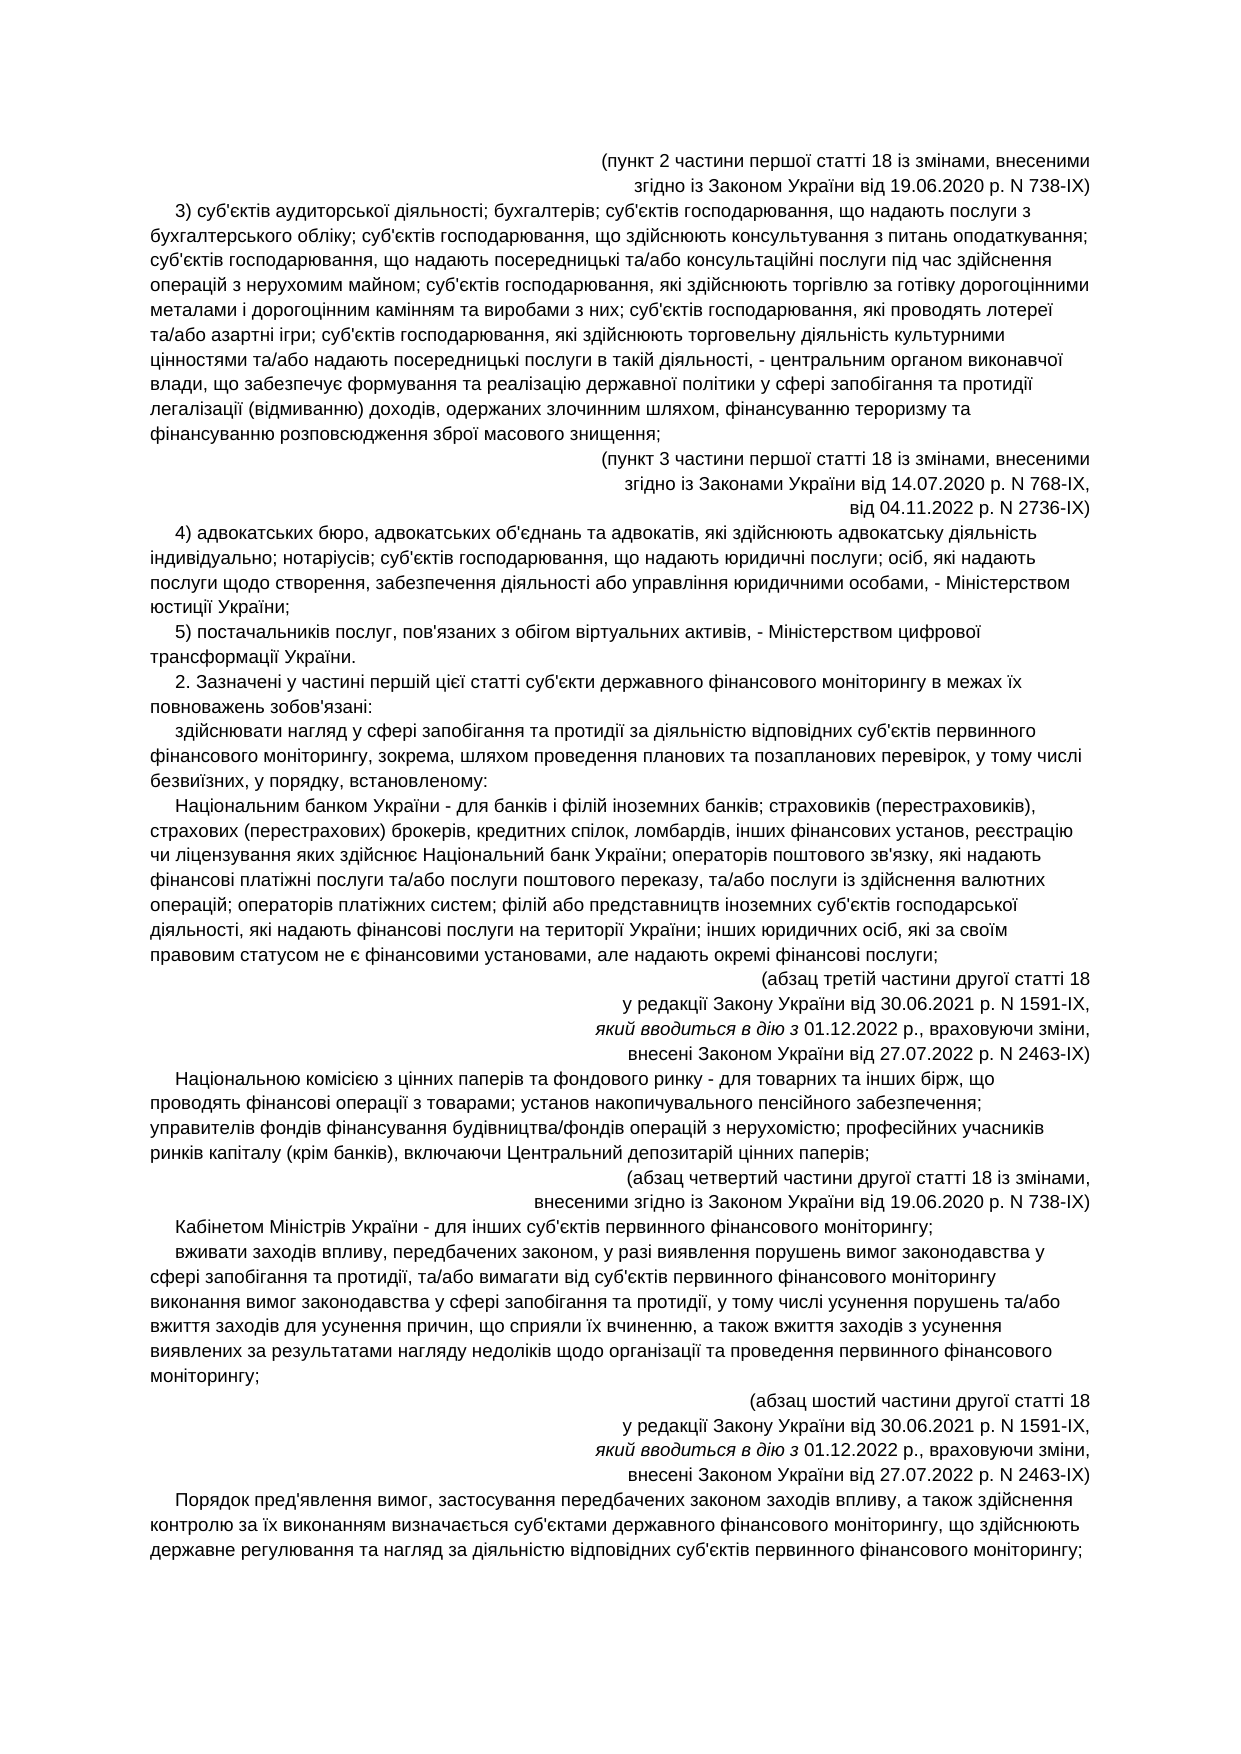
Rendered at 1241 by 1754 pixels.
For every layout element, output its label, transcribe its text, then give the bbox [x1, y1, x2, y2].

text 3) суб'єктів аудиторської діяльності; бухгалтерів; суб'єктів господарювання, що надають послуги з бухгалтерського обліку; суб'єктів господарювання, що здійснюють консультування з питань оподаткування; суб'єктів господарювання, що надають посередницькі та/або консультаційні послуги під час здійснення операцій з нерухомим майном; суб'єктів господарювання, які здійснюють торгівлю за готівку дорогоцінними металами і дорогоцінним камінням та виробами з них; суб'єктів господарювання, які проводять лотереї та/або азартні ігри; суб'єктів господарювання, які здійснюють торговельну діяльність культурними цінностями та/або надають посередницькі послуги в такій діяльності, - центральним органом виконавчої влади, що забезпечує формування та реалізацію державної політики у сфері запобігання та протидії легалізації (відмиванню) доходів, одержаних злочинним шляхом, фінансуванню тероризму та фінансуванню розповсюдження зброї масового знищення; [150, 199, 1090, 444]
text (абзац шостий частини другої статті 18 у редакції Закону України від 30.06.2021 р. N 1591-IX, який вводиться в дію з 01.12.2022 р., враховуючи зміни, внесені Законом України від 27.07.2022 р. N 2463-IX) [150, 1389, 1090, 1486]
text (абзац третій частини другої статті 18 у редакції Закону України від 30.06.2021 р. N 1591-IX, який вводиться в дію з 01.12.2022 р., враховуючи зміни, внесені Законом України від 27.07.2022 р. N 2463-IX) [150, 968, 1090, 1064]
text здійснювати нагляд у сфері запобігання та протидії за діяльністю відповідних суб'єктів первинного фінансового моніторингу, зокрема, шляхом проведення планових та позапланових перевірок, у тому числі безвиїзних, у порядку, встановленому: [150, 720, 1090, 791]
text Кабінетом Міністрів України - для інших суб'єктів первинного фінансового моніторингу; [150, 1216, 1090, 1238]
text Національною комісією з цінних паперів та фондового ринку - для товарних та інших бірж, що проводять фінансові операції з товарами; установ накопичувального пенсійного забезпечення; управителів фондів фінансування будівництва/фондів операцій з нерухомістю; професійних учасників ринків капіталу (крім банків), включаючи Центральний депозитарій цінних паперів; [150, 1067, 1090, 1163]
text (пункт 3 частини першої статті 18 із змінами, внесеними згідно із Законами України від 14.07.2020 р. N 768-IX, від 04.11.2022 р. N 2736-IX) [150, 447, 1090, 519]
text вживати заходів впливу, передбачених законом, у разі виявлення порушень вимог законодавства у сфері запобігання та протидії, та/або вимагати від суб'єктів первинного фінансового моніторингу виконання вимог законодавства у сфері запобігання та протидії, у тому числі усунення порушень та/або вжиття заходів для усунення причин, що сприяли їх вчиненню, а також вжиття заходів з усунення виявлених за результатами нагляду недоліків щодо організації та проведення первинного фінансового моніторингу; [150, 1241, 1090, 1386]
text Порядок пред'явлення вимог, застосування передбачених законом заходів впливу, а також здійснення контролю за їх виконанням визначається суб'єктами державного фінансового моніторингу, що здійснюють державне регулювання та нагляд за діяльністю відповідних суб'єктів первинного фінансового моніторингу; [150, 1489, 1090, 1560]
text Національним банком України - для банків і філій іноземних банків; страховиків (перестраховиків), страхових (перестрахових) брокерів, кредитних спілок, ломбардів, інших фінансових установ, реєстрацію чи ліцензування яких здійснює Національний банк України; операторів поштового зв'язку, які надають фінансові платіжні послуги та/або послуги поштового переказу, та/або послуги із здійснення валютних операцій; операторів платіжних систем; філій або представництв іноземних суб'єктів господарської діяльності, які надають фінансові послуги на території України; інших юридичних осіб, які за своїм правовим статусом не є фінансовими установами, але надають окремі фінансові послуги; [150, 794, 1090, 965]
text 5) постачальників послуг, пов'язаних з обігом віртуальних активів, - Міністерством цифрової трансформації України. [150, 621, 1090, 667]
text 4) адвокатських бюро, адвокатських об'єднань та адвокатів, які здійснюють адвокатську діяльність індивідуально; нотаріусів; суб'єктів господарювання, що надають юридичні послуги; осіб, які надають послуги щодо створення, забезпечення діяльності або управління юридичними особами, - Міністерством юстиції України; [150, 522, 1090, 618]
text (абзац четвертий частини другої статті 18 із змінами, внесеними згідно із Законом України від 19.06.2020 р. N 738-IX) [150, 1166, 1090, 1213]
text (пункт 2 частини першої статті 18 із змінами, внесеними згідно із Законом України від 19.06.2020 р. N 738-IX) [150, 150, 1090, 196]
text 2. Зазначені у частині першій цієї статті суб'єкти державного фінансового моніторингу в межах їх повноважень зобов'язані: [150, 671, 1090, 717]
